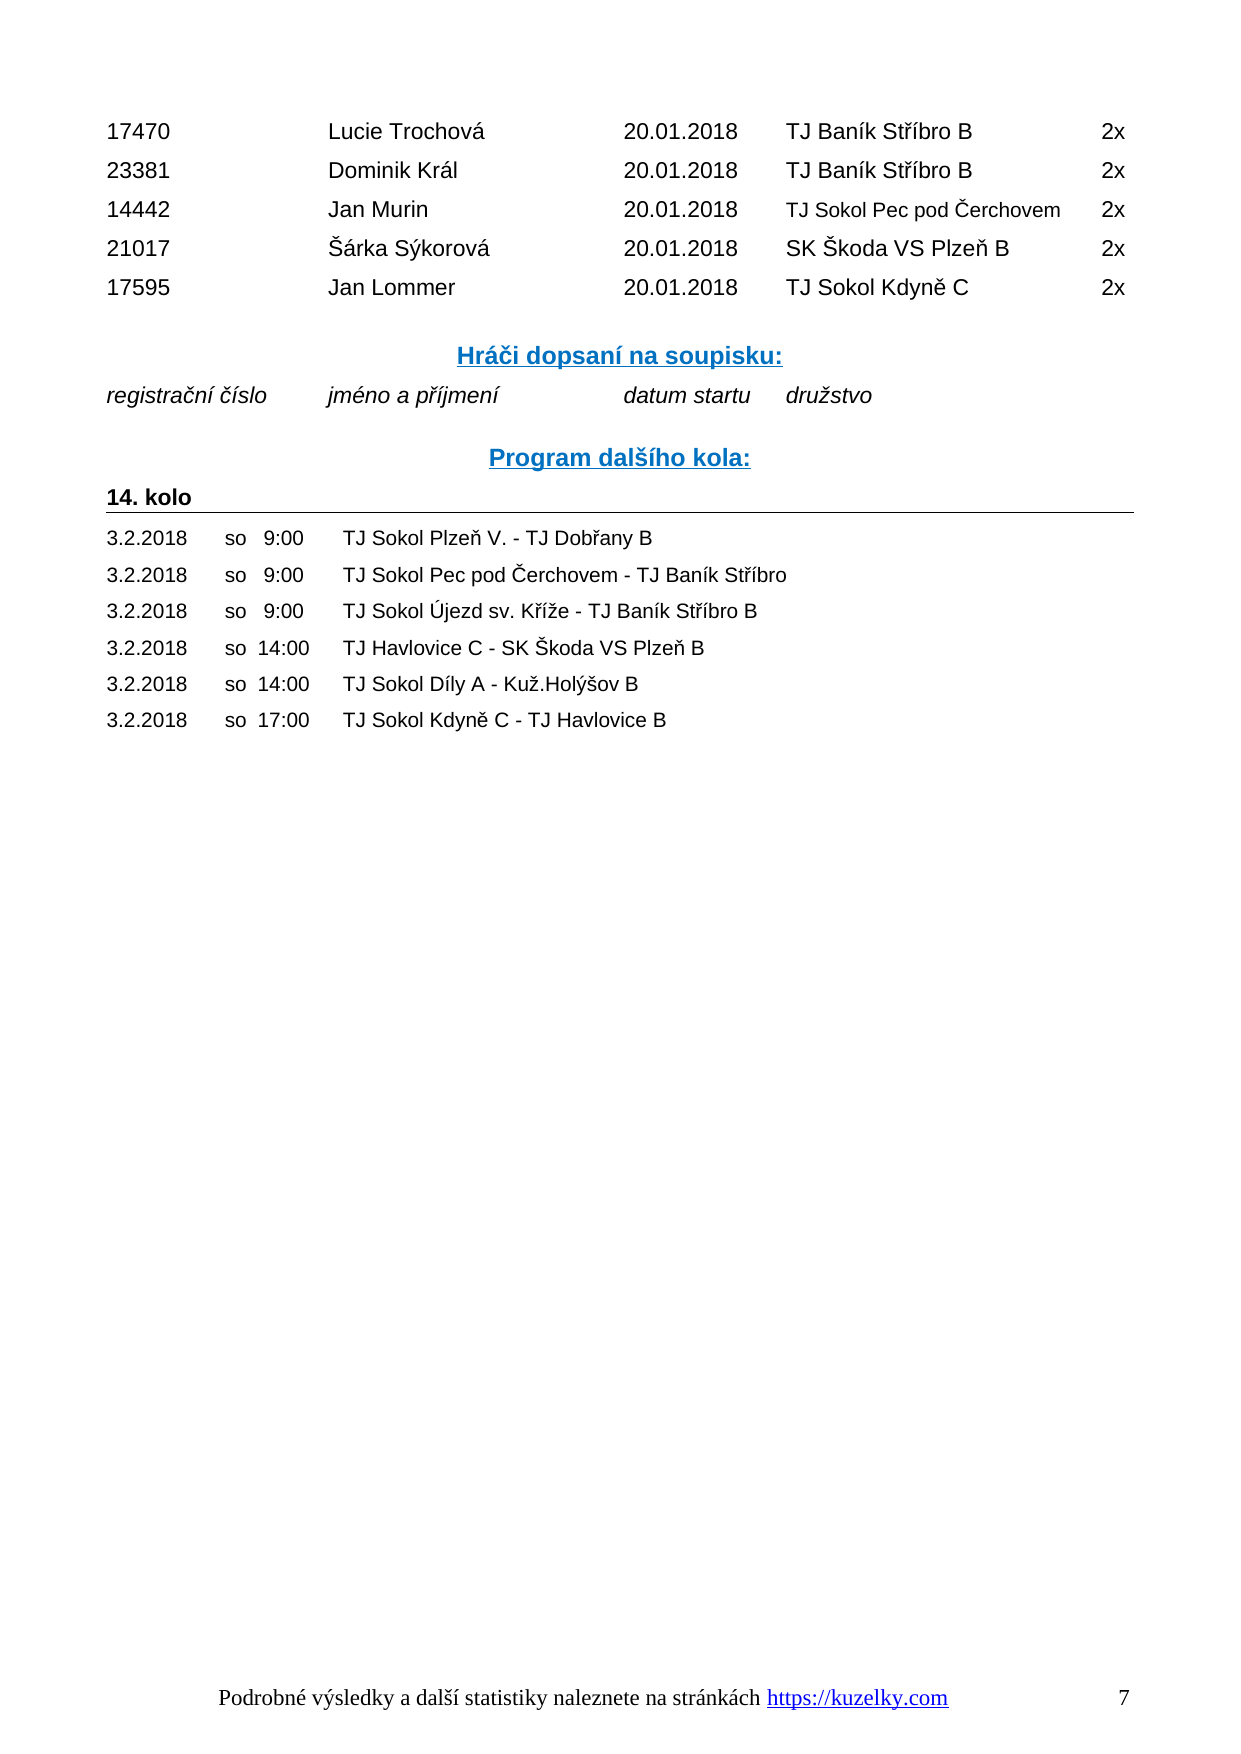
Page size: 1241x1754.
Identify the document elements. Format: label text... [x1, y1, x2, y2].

text 14. kolo [106, 484, 1134, 512]
text 17470 Lucie Trochová 20.01.2018 TJ Baník Stříbro B 2x [106, 118, 1134, 144]
text 3.2.2018 so 17:00 TJ Sokol Kdyně C - TJ Havlovice B [106, 708, 1134, 732]
text 3.2.2018 so 14:00 TJ Sokol Díly A - Kuž.Holýšov B [106, 672, 1134, 696]
text registrační číslo jméno a příjmení datum startu družstvo [106, 382, 1134, 409]
text Program dalšího kola: [94, 443, 1145, 472]
text 17595 Jan Lommer 20.01.2018 TJ Sokol Kdyně C 2x [106, 273, 1134, 300]
text 3.2.2018 so 14:00 TJ Havlovice C - SK Škoda VS Plzeň B [106, 635, 1134, 659]
text 3.2.2018 so 9:00 TJ Sokol Újezd sv. Kříže - TJ Baník Stříbro B [106, 599, 1134, 623]
text 21017 Šárka Sýkorová 20.01.2018 SK Škoda VS Plzeň B 2x [106, 235, 1134, 261]
text Hráči dopsaní na soupisku: [94, 312, 1145, 370]
text 3.2.2018 so 9:00 TJ Sokol Pec pod Čerchovem - TJ Baník Stříbro [106, 562, 1134, 586]
text 14442 Jan Murin 20.01.2018 TJ Sokol Pec pod Čerchovem 2x [106, 196, 1134, 222]
text 23381 Dominik Král 20.01.2018 TJ Baník Stříbro B 2x [106, 157, 1134, 183]
text 3.2.2018 so 9:00 TJ Sokol Plzeň V. - TJ Dobřany B [106, 526, 1134, 550]
